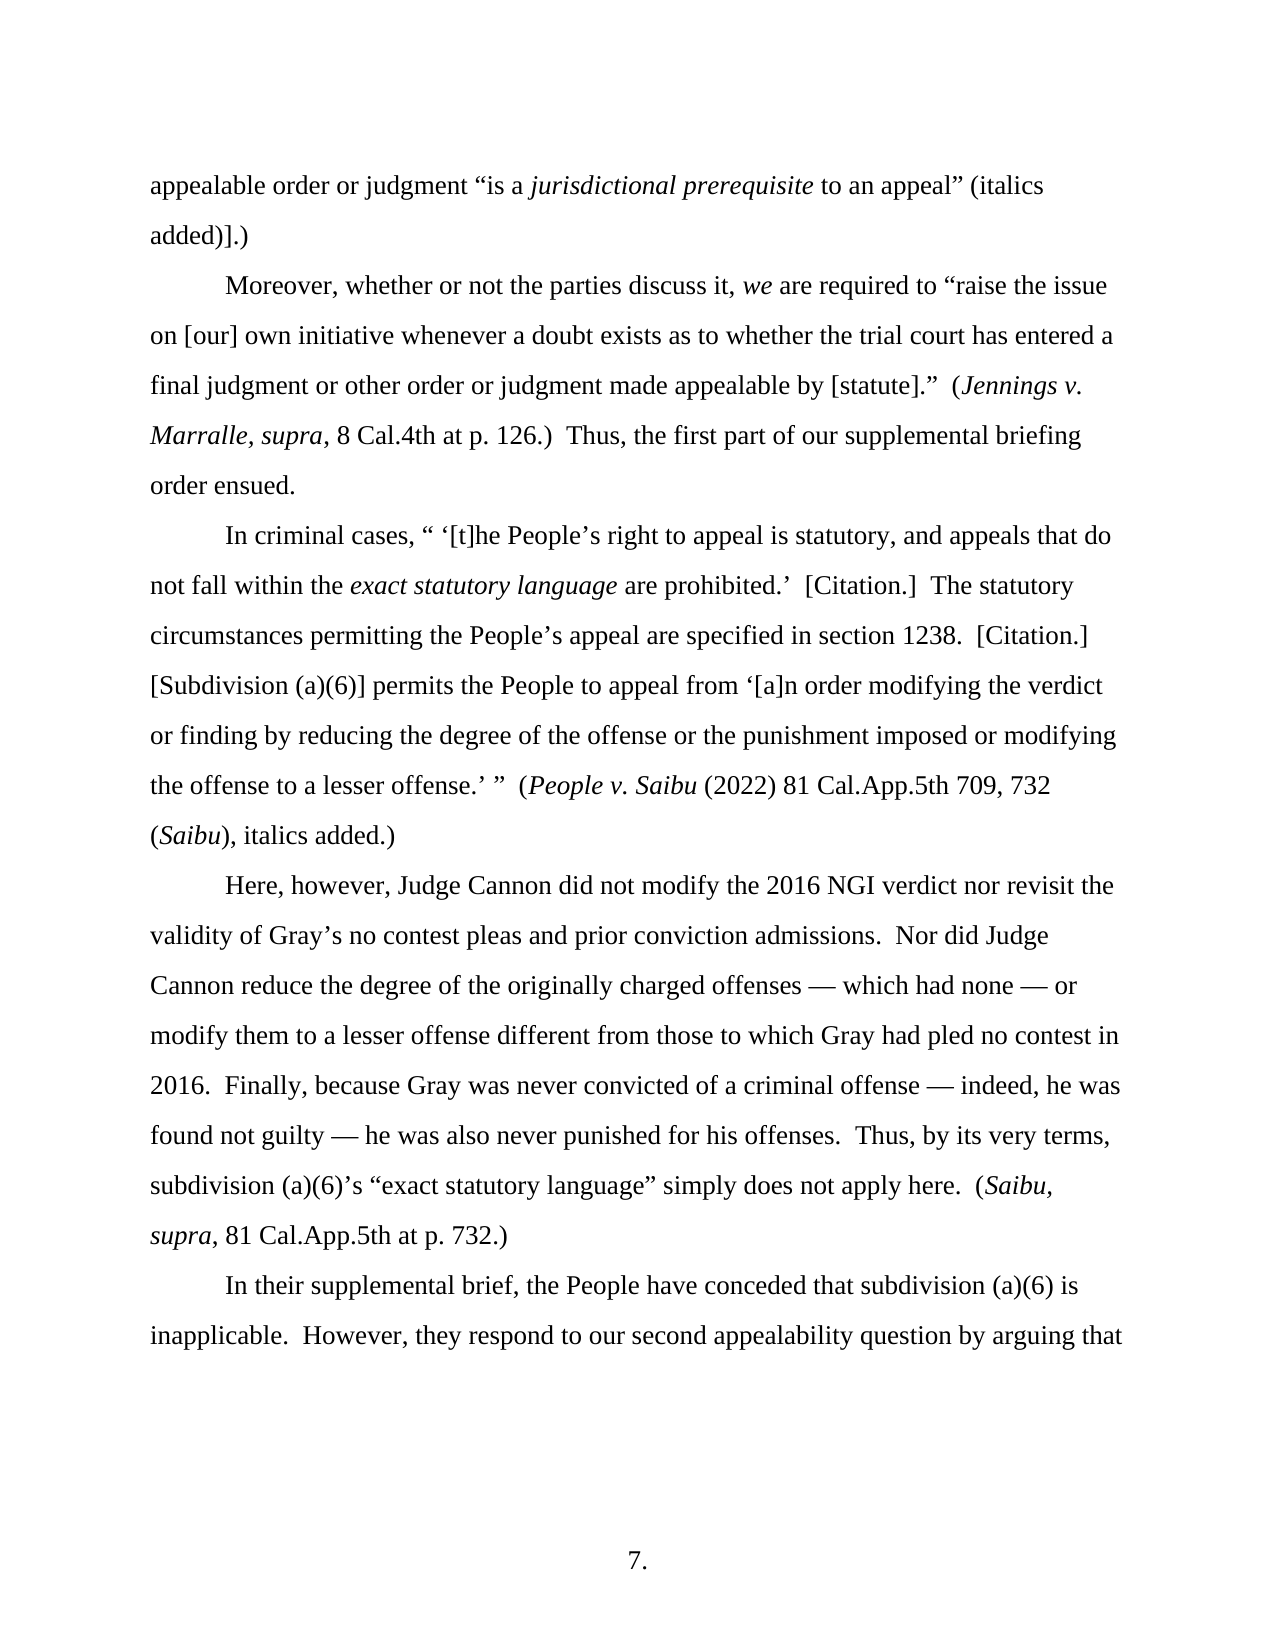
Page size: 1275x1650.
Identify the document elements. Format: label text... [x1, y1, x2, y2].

text In criminal cases, “ ‘[t]he People’s right to appeal is statutory, and appeals that do not fall within the exact statutory language are prohibited.’ [Citation.] The statutory circumstances permitting the People’s appeal are specified in section 1238. [Citation.] [Subdivision (a)(6)] permits the People to appeal from ‘[a]n order modifying the verdict or finding by reducing the degree of the offense or the punishment imposed or modifying the offense to a lesser offense.’ ” (People v. Saibu (2022) 81 Cal.App.5th 709, 732 (Saibu), italics added.) [150, 500, 1125, 850]
text Here, however, Judge Cannon did not modify the 2016 NGI verdict nor revisit the validity of Gray’s no contest pleas and prior conviction admissions. Nor did Judge Cannon reduce the degree of the originally charged offenses — which had none — or modify them to a lesser offense different from those to which Gray had pled no contest in 2016. Finally, because Gray was never convicted of a criminal offense — indeed, he was found not guilty — he was also never punished for his offenses. Thus, by its very terms, subdivision (a)(6)’s “exact statutory language” simply does not apply here. (Saibu, supra, 81 Cal.App.5th at p. 732.) [150, 850, 1125, 1250]
text Moreover, whether or not the parties discuss it, we are required to “raise the issue on [our] own initiative whenever a doubt exists as to whether the trial court has entered a final judgment or other order or judgment made appealable by [statute].” (Jennings v. Marralle, supra, 8 Cal.4th at p. 126.) Thus, the first part of our supplemental briefing order ensued. [150, 250, 1125, 500]
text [150, 150, 1125, 250]
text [150, 1250, 1125, 1350]
